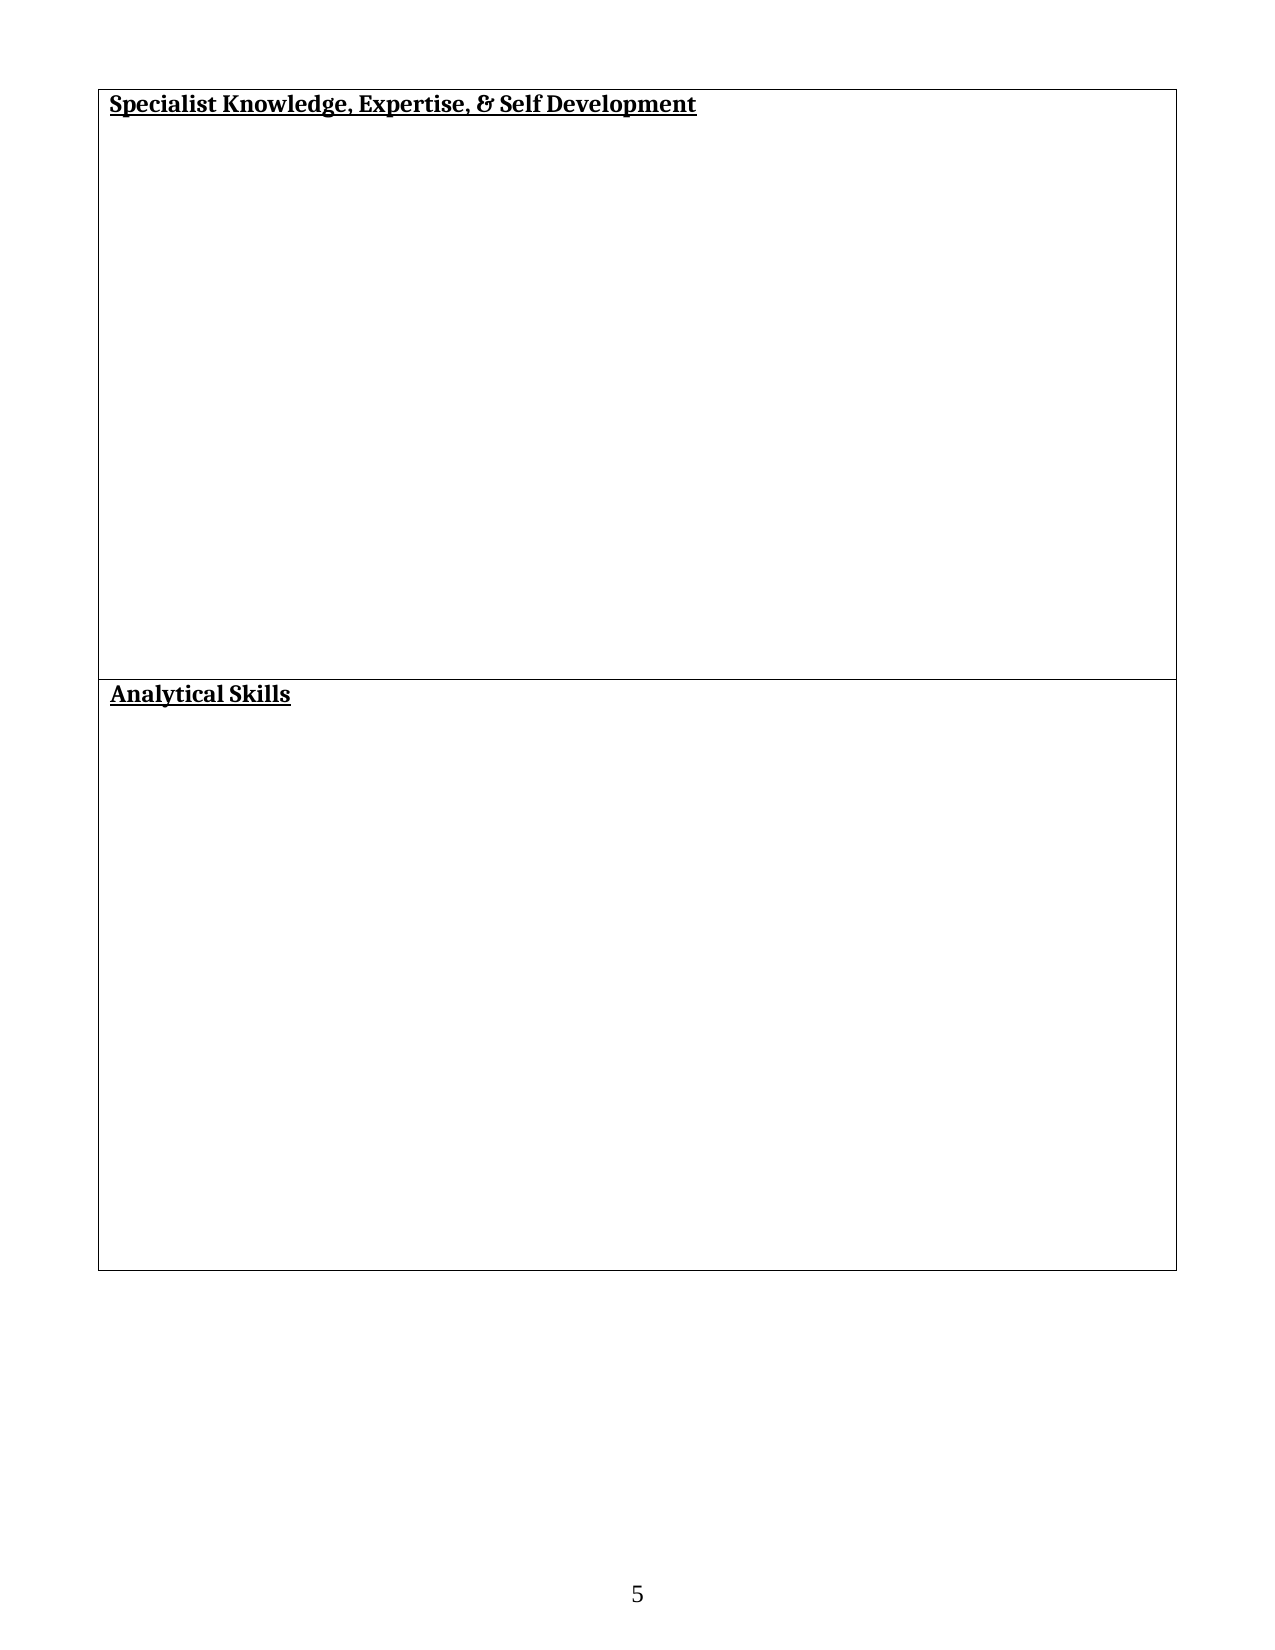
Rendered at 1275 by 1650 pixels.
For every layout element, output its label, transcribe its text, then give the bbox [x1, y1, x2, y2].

table_cell Analytical Skills [99, 680, 1176, 1270]
table_header Specialist Knowledge, Expertise, & Self Development [99, 90, 1176, 679]
